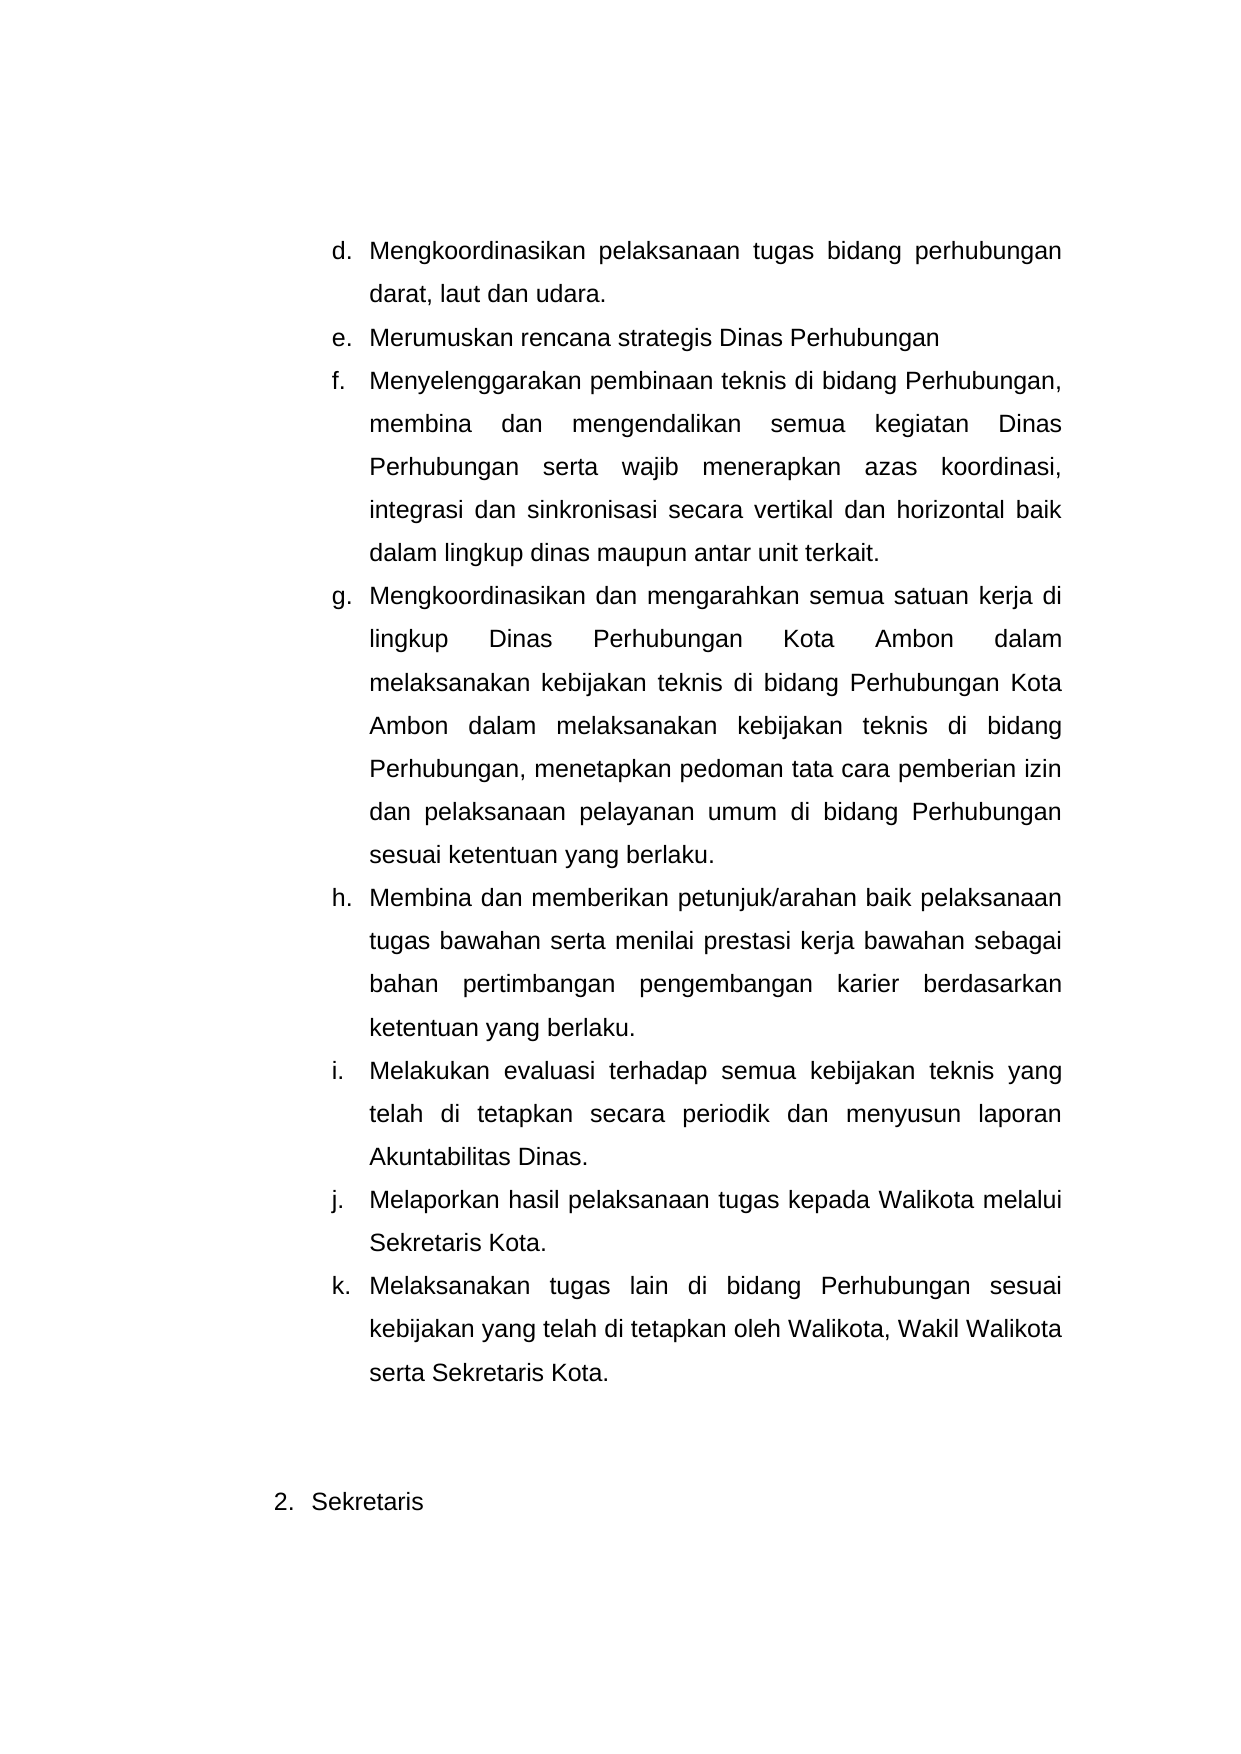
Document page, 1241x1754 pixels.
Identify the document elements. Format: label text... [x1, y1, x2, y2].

list Sekretaris [274, 1487, 1063, 1516]
list Melaksanakan tugas lain di bidang Perhubungan sesuai kebijakan yang telah di tetapkan oleh Walikota, Wakil Walikota serta Sekretaris Kota. [332, 1271, 1063, 1386]
list Mengkoordinasikan pelaksanaan tugas bidang perhubungan darat, laut dan udara. [332, 236, 1063, 308]
list Melaporkan hasil pelaksanaan tugas kepada Walikota melalui Sekretaris Kota. [332, 1185, 1063, 1257]
list Menyelenggarakan pembinaan teknis di bidang Perhubungan, membina dan mengendalikan semua kegiatan Dinas Perhubungan serta wajib menerapkan azas koordinasi, integrasi dan sinkronisasi secara vertikal dan horizontal baik dalam lingkup dinas maupun antar unit terkait. [332, 366, 1063, 567]
list Melakukan evaluasi terhadap semua kebijakan teknis yang telah di tetapkan secara periodik dan menyusun laporan Akuntabilitas Dinas. [332, 1056, 1063, 1171]
list Mengkoordinasikan dan mengarahkan semua satuan kerja di lingkup Dinas Perhubungan Kota Ambon dalam melaksanakan kebijakan teknis di bidang Perhubungan Kota Ambon dalam melaksanakan kebijakan teknis di bidang Perhubungan, menetapkan pedoman tata cara pemberian izin dan pelaksanaan pelayanan umum di bidang Perhubungan sesuai ketentuan yang berlaku. [332, 581, 1063, 869]
list Membina dan memberikan petunjuk/arahan baik pelaksanaan tugas bawahan serta menilai prestasi kerja bawahan sebagai bahan pertimbangan pengembangan karier berdasarkan ketentuan yang berlaku. [332, 883, 1063, 1041]
list Merumuskan rencana strategis Dinas Perhubungan [332, 322, 1063, 351]
